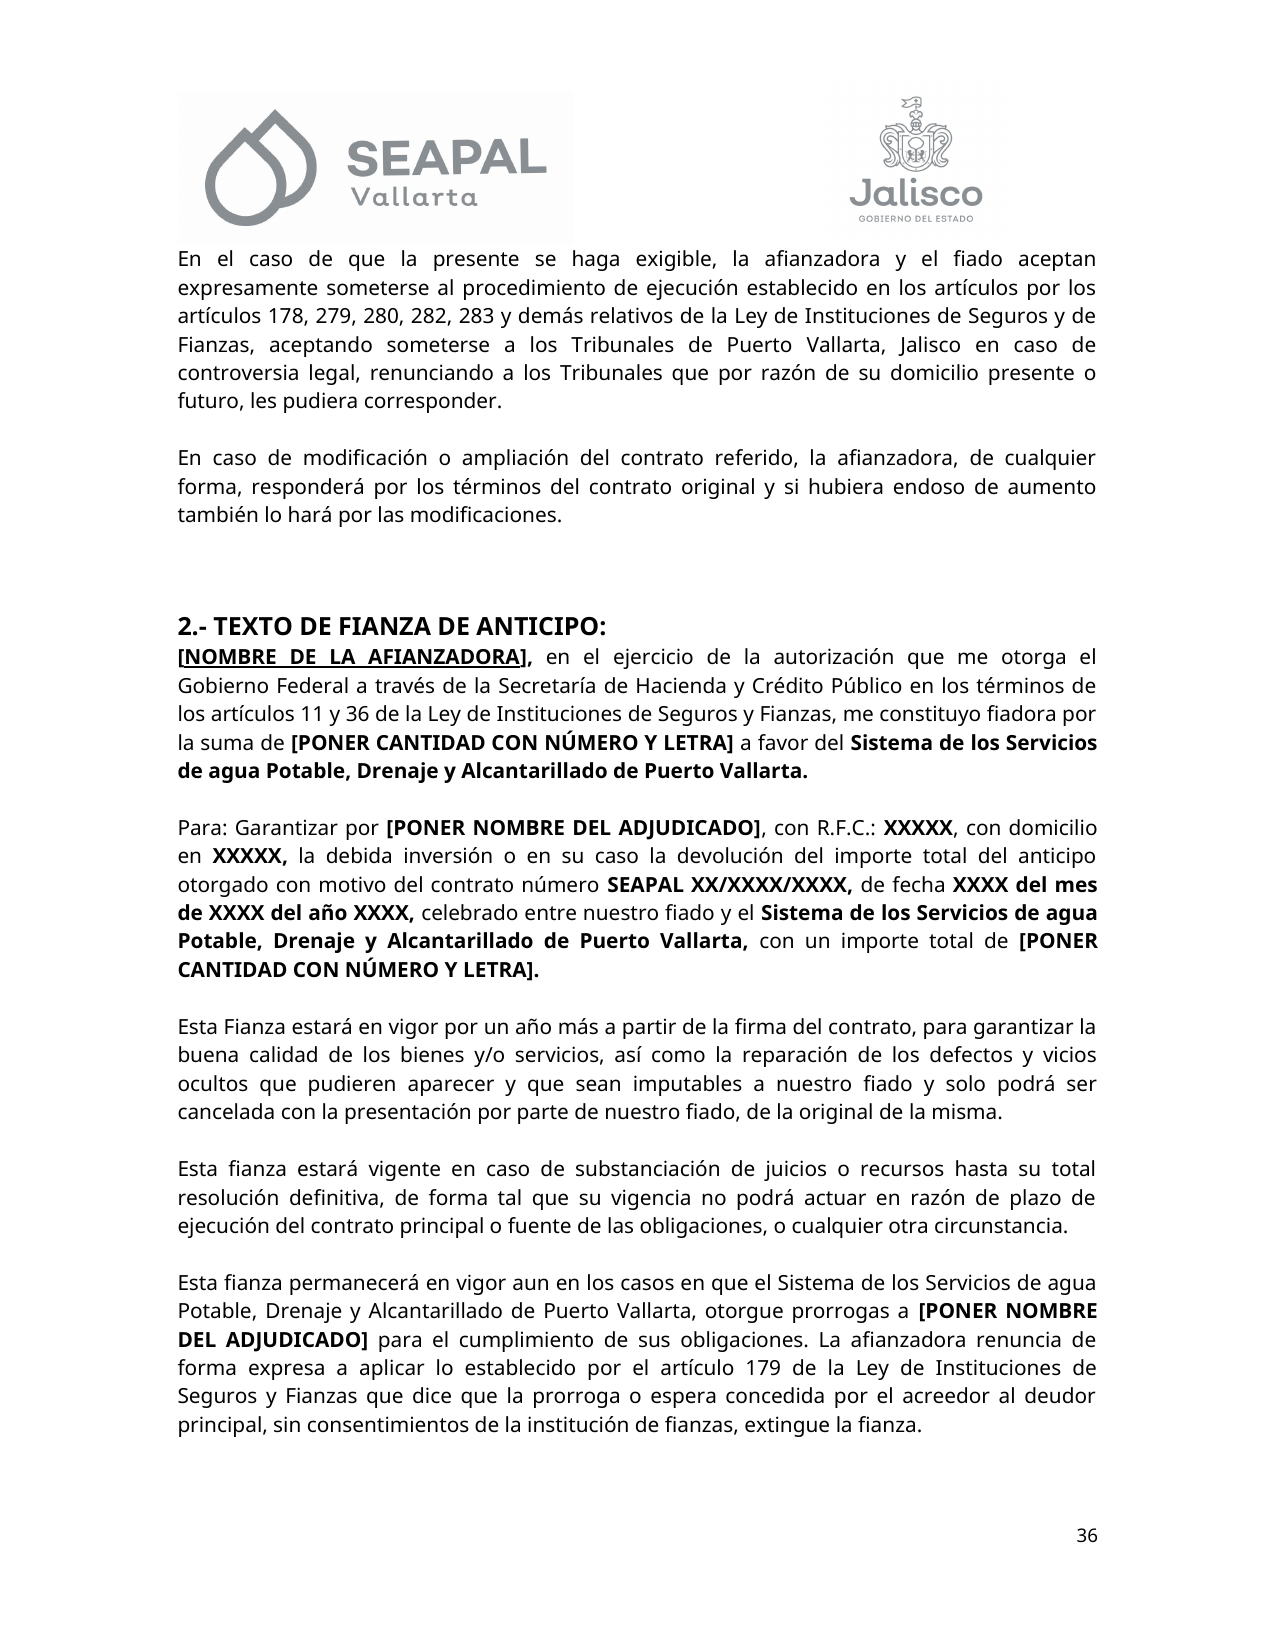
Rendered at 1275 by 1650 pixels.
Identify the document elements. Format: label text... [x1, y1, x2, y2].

text Esta Fianza estará en vigor por un año más a partir de la firma del contrato, para garantizar la buena calidad de los bienes y/o servicios, así como la reparación de los defectos y vicios ocultos que pudieren aparecer y que sean imputables a nuestro fiado y solo podrá ser cancelada con la presentación por parte de nuestro fiado, de la original de la misma. [177, 1012, 1098, 1126]
text Esta fianza permanecerá en vigor aun en los casos en que el Sistema de los Servicios de agua Potable, Drenaje y Alcantarillado de Puerto Vallarta, otorgue prorrogas a [PONER NOMBRE DEL ADJUDICADO] para el cumplimiento de sus obligaciones. La afianzadora renuncia de forma expresa a aplicar lo establecido por el artículo 179 de la Ley de Instituciones de Seguros y Fianzas que dice que la prorroga o espera concedida por el acreedor al deudor principal, sin consentimientos de la institución de fianzas, extingue la fianza. [177, 1268, 1098, 1438]
text [NOMBRE DE LA AFIANZADORA], en el ejercicio de la autorización que me otorga el Gobierno Federal a través de la Secretaría de Hacienda y Crédito Público en los términos de los artículos 11 y 36 de la Ley de Instituciones de Seguros y Fianzas, me constituyo fiadora por la suma de [PONER CANTIDAD CON NÚMERO Y LETRA] a favor del Sistema de los Servicios de agua Potable, Drenaje y Alcantarillado de Puerto Vallarta. [177, 642, 1098, 784]
text En caso de modificación o ampliación del contrato referido, la afianzadora, de cualquier forma, responderá por los términos del contrato original y si hubiera endoso de aumento también lo hará por las modificaciones. [177, 443, 1098, 529]
text En el caso de que la presente se haga exigible, la afianzadora y el fiado aceptan expresamente someterse al procedimiento de ejecución establecido en los artículos por los artículos 178, 279, 280, 282, 283 y demás relativos de la Ley de Instituciones de Seguros y de Fianzas, aceptando someterse a los Tribunales de Puerto Vallarta, Jalisco en caso de controversia legal, renunciando a los Tribunales que por razón de su domicilio presente o futuro, les pudiera corresponder. [177, 244, 1098, 415]
picture [177, 91, 574, 245]
text 2.- TEXTO DE FIANZA DE ANTICIPO: [177, 608, 1098, 642]
text Para: Garantizar por [PONER NOMBRE DEL ADJUDICADO], con R.F.C.: XXXXX, con domicilio en XXXXX, la debida inversión o en su caso la devolución del importe total del anticipo otorgado con motivo del contrato número SEAPAL XX/XXXX/XXXX, de fecha XXXX del mes de XXXX del año XXXX, celebrado entre nuestro fiado y el Sistema de los Servicios de agua Potable, Drenaje y Alcantarillado de Puerto Vallarta, con un importe total de [PONER CANTIDAD CON NÚMERO Y LETRA]. [177, 813, 1098, 983]
picture [817, 73, 1015, 245]
text Esta fianza estará vigente en caso de substanciación de juicios o recursos hasta su total resolución definitiva, de forma tal que su vigencia no podrá actuar en razón de plazo de ejecución del contrato principal o fuente de las obligaciones, o cualquier otra circunstancia. [177, 1154, 1098, 1239]
